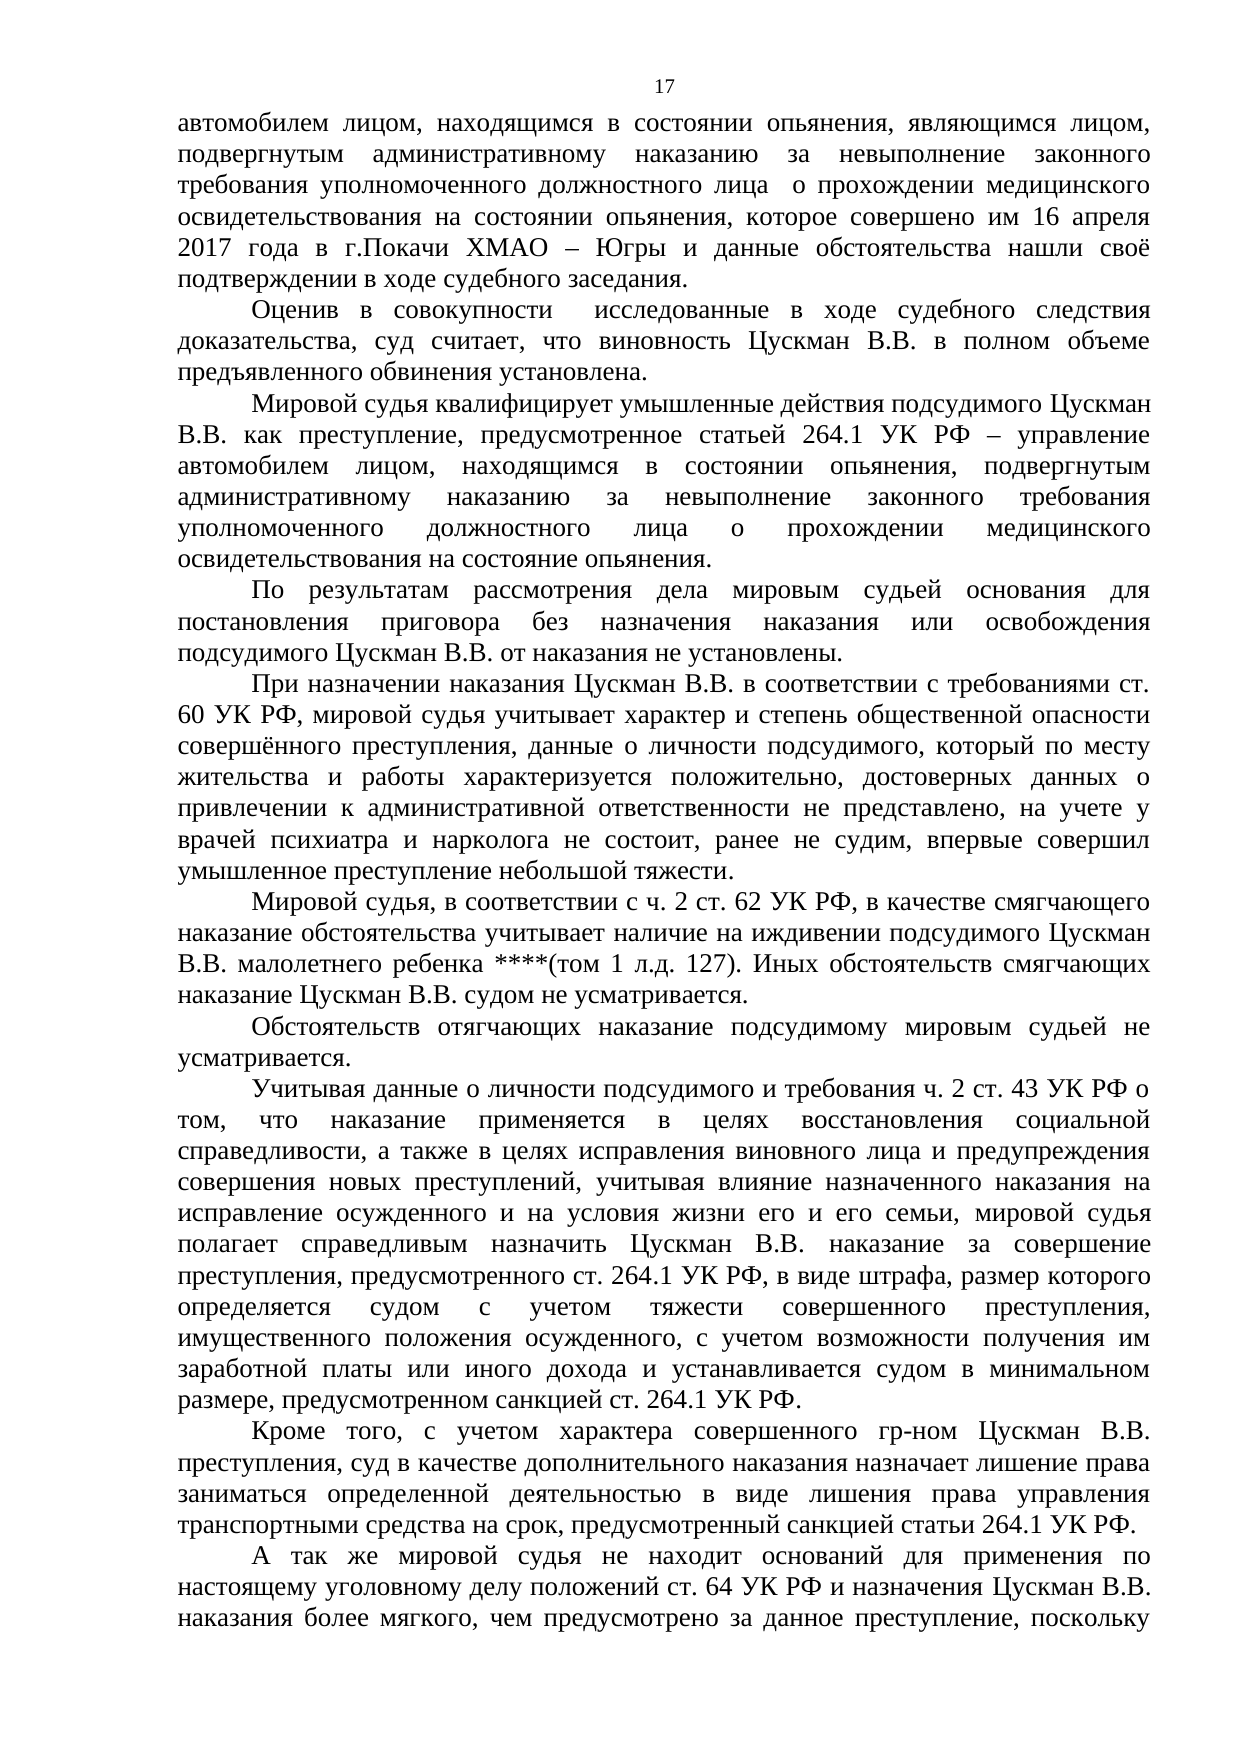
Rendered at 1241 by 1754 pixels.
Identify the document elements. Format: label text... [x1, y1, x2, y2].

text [177, 1539, 1152, 1632]
text Мировой судья квалифицирует умышленные действия подсудимого Цускман В.В. как преступление, предусмотренное статьей 264.1 УК РФ – управление автомобилем лицом, находящимся в состоянии опьянения, подвергнутым административному наказанию за невыполнение законного требования уполномоченного должностного лица о прохождении медицинского освидетельствования на состояние опьянения. [177, 387, 1152, 573]
text Обстоятельств отягчающих наказание подсудимому мировым судьей не усматривается. [177, 1009, 1152, 1072]
text При назначении наказания Цускман В.В. в соответствии с требованиями ст. 60 УК РФ, мировой судья учитывает характер и степень общественной опасности совершённого преступления, данные о личности подсудимого, который по месту жительства и работы характеризуется положительно, достоверных данных о привлечении к административной ответственности не представлено, на учете у врачей психиатра и нарколога не состоит, ранее не судим, впервые совершил умышленное преступление небольшой тяжести. [177, 667, 1152, 885]
text Оценив в совокупности исследованные в ходе судебного следствия доказательства, суд считает, что виновность Цускман В.В. в полном объеме предъявленного обвинения установлена. [177, 293, 1152, 387]
text По результатам рассмотрения дела мировым судьей основания для постановления приговора без назначения наказания или освобождения подсудимого Цускман В.В. от наказания не установлены. [177, 573, 1152, 667]
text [177, 106, 1152, 293]
text Мировой судья, в соответствии с ч. 2 ст. 62 УК РФ, в качестве смягчающего наказание обстоятельства учитывает наличие на иждивении подсудимого Цускман В.В. малолетнего ребенка ****(том 1 л.д. 127). Иных обстоятельств смягчающих наказание Цускман В.В. судом не усматривается. [177, 885, 1152, 1009]
text Учитывая данные о личности подсудимого и требования ч. 2 ст. 43 УК РФ о том, что наказание применяется в целях восстановления социальной справедливости, а также в целях исправления виновного лица и предупреждения совершения новых преступлений, учитывая влияние назначенного наказания на исправление осужденного и на условия жизни его и его семьи, мировой судья полагает справедливым назначить Цускман В.В. наказание за совершение преступления, предусмотренного ст. 264.1 УК РФ, в виде штрафа, размер которого определяется судом с учетом тяжести совершенного преступления, имущественного положения осужденного, с учетом возможности получения им заработной платы или иного дохода и устанавливается судом в минимальном размере, предусмотренном санкцией ст. 264.1 УК РФ. [177, 1072, 1152, 1414]
text Кроме того, с учетом характера совершенного гр-ном Цускман В.В. преступления, суд в качестве дополнительного наказания назначает лишение права заниматься определенной деятельностью в виде лишения права управления транспортными средства на срок, предусмотренный санкцией статьи 264.1 УК РФ. [177, 1414, 1152, 1539]
